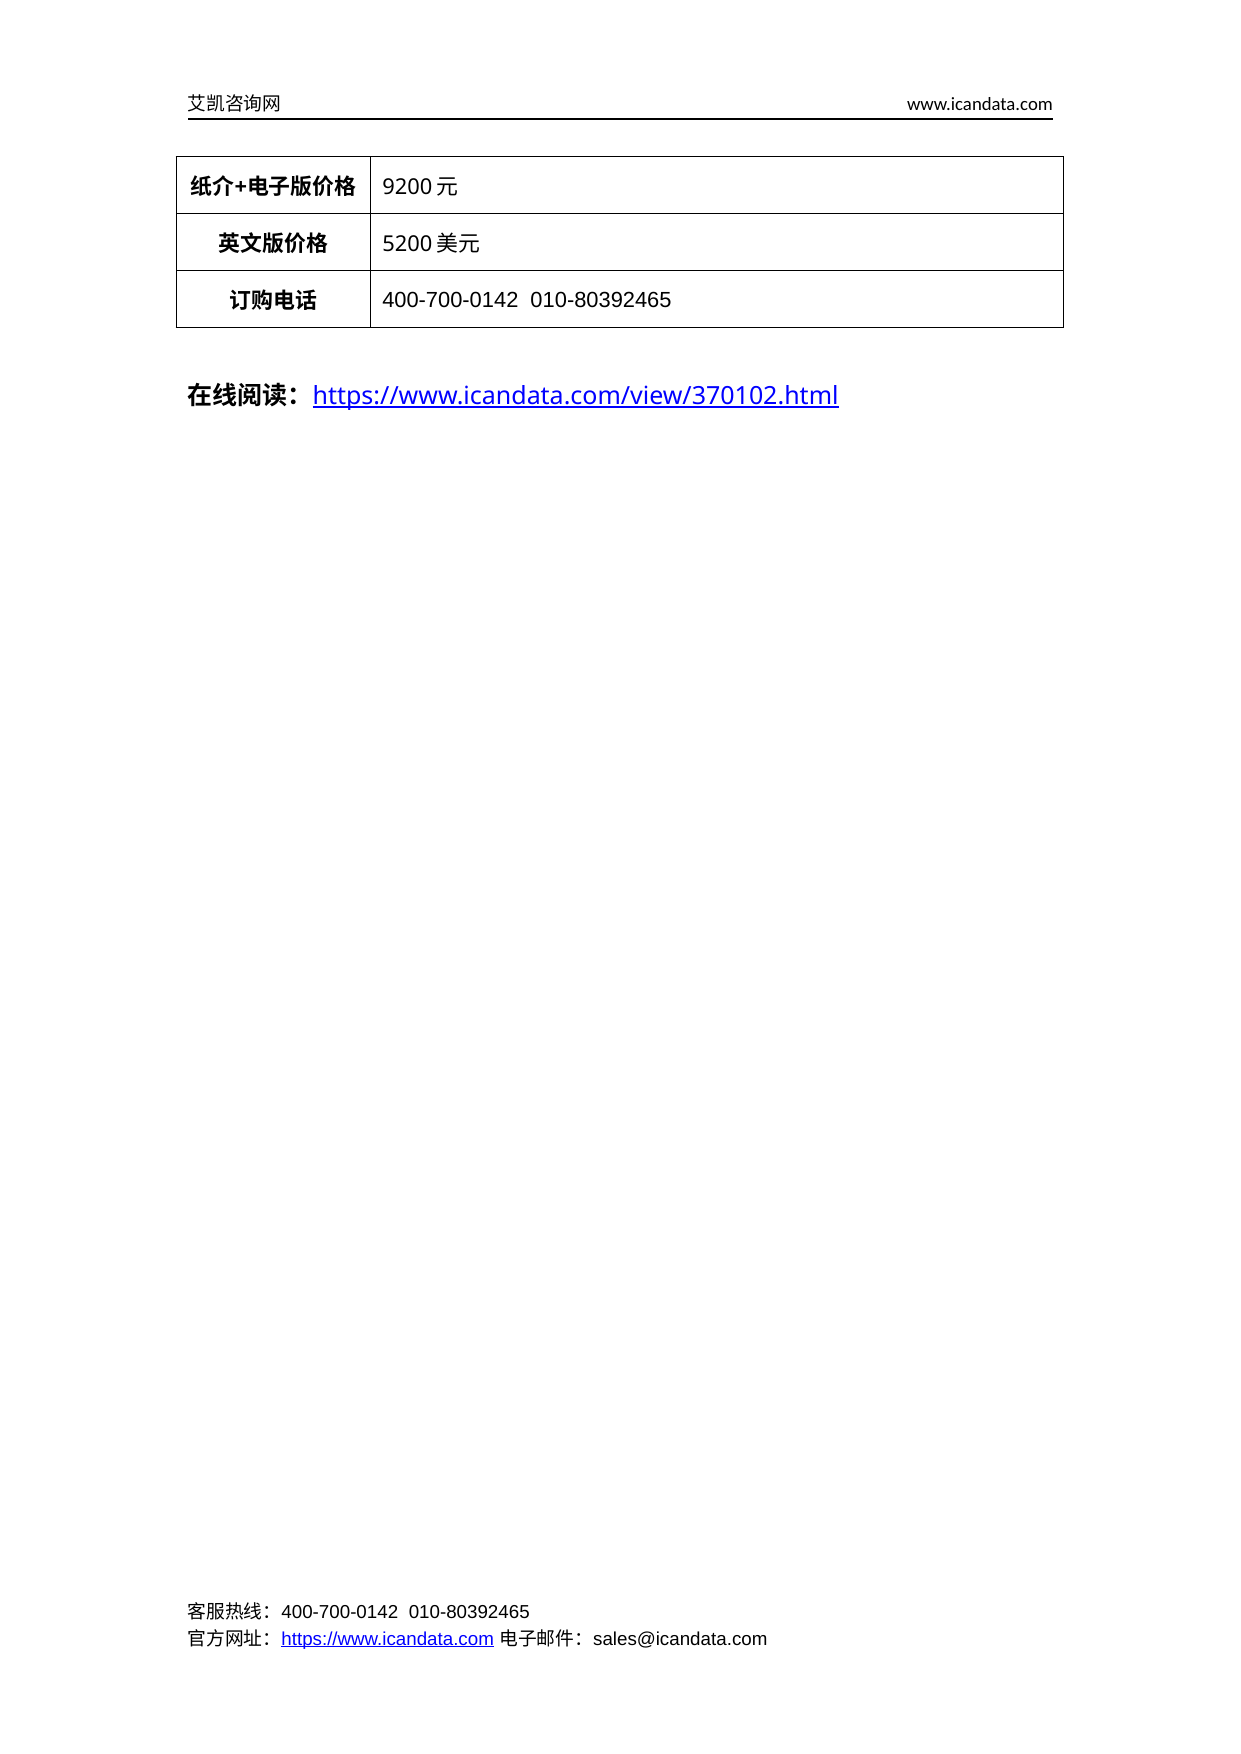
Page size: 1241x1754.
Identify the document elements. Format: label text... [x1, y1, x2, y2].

table_cell 400-700-0142 010-80392465 [371, 271, 1063, 327]
table_cell 纸介+电子版价格 [177, 157, 370, 213]
table_cell 订购电话 [177, 271, 370, 327]
text 在线阅读：https://www.icandata.com/view/370102.html [187, 361, 1053, 426]
table_cell 5200美元 [371, 214, 1063, 270]
table_cell 英文版价格 [177, 214, 370, 270]
table_cell 9200元 [371, 157, 1063, 213]
